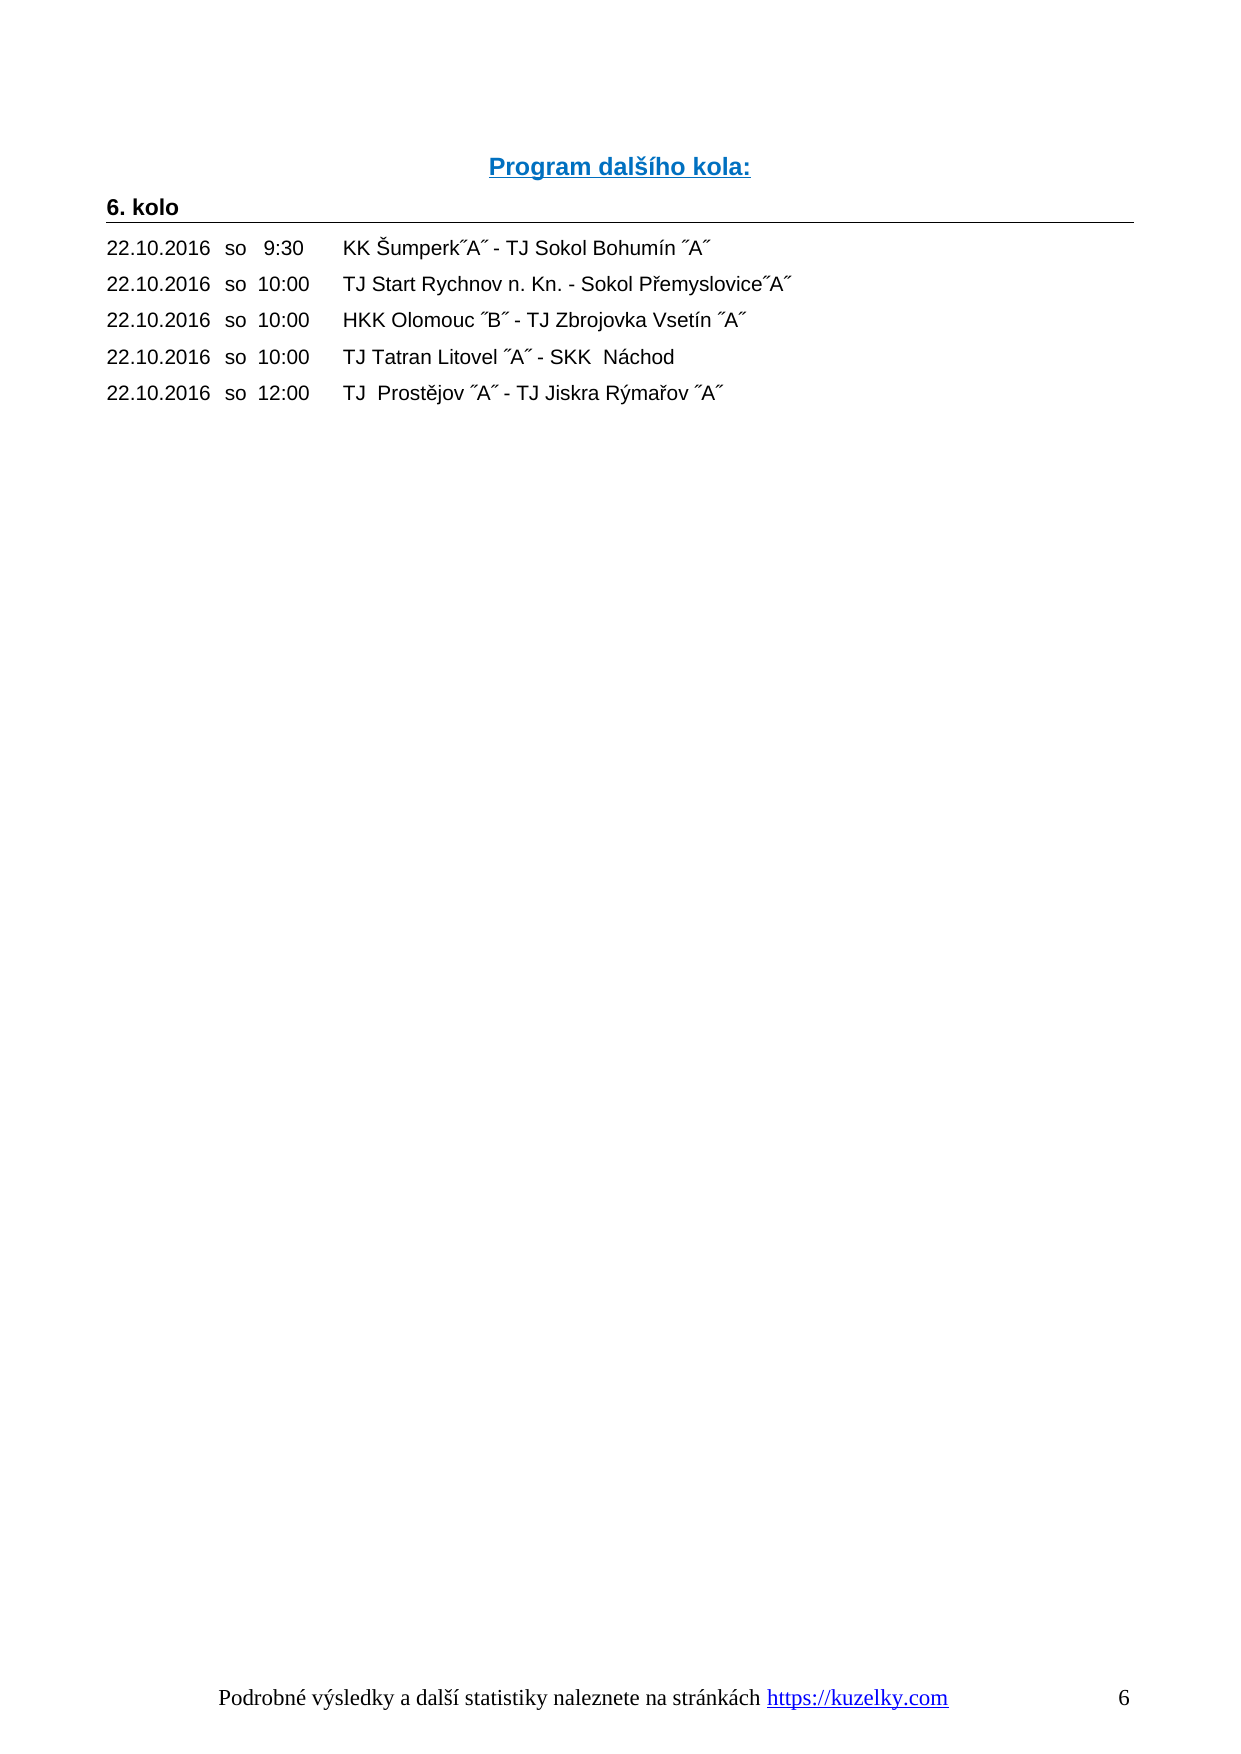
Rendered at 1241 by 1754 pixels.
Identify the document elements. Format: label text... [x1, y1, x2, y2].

text 22.10.2016 so 10:00 HKK Olomouc ˝B˝ - TJ Zbrojovka Vsetín ˝A˝ [106, 308, 1134, 332]
text 22.10.2016 so 9:30 KK Šumperk˝A˝ - TJ Sokol Bohumín ˝A˝ [106, 235, 1134, 259]
text 22.10.2016 so 10:00 TJ Tatran Litovel ˝A˝ - SKK Náchod [106, 345, 1134, 369]
text 6. kolo [106, 193, 1134, 222]
text Program dalšího kola: [94, 152, 1145, 181]
text 22.10.2016 so 12:00 TJ Prostějov ˝A˝ - TJ Jiskra Rýmařov ˝A˝ [106, 381, 1134, 405]
text 22.10.2016 so 10:00 TJ Start Rychnov n. Kn. - Sokol Přemyslovice˝A˝ [106, 272, 1134, 296]
